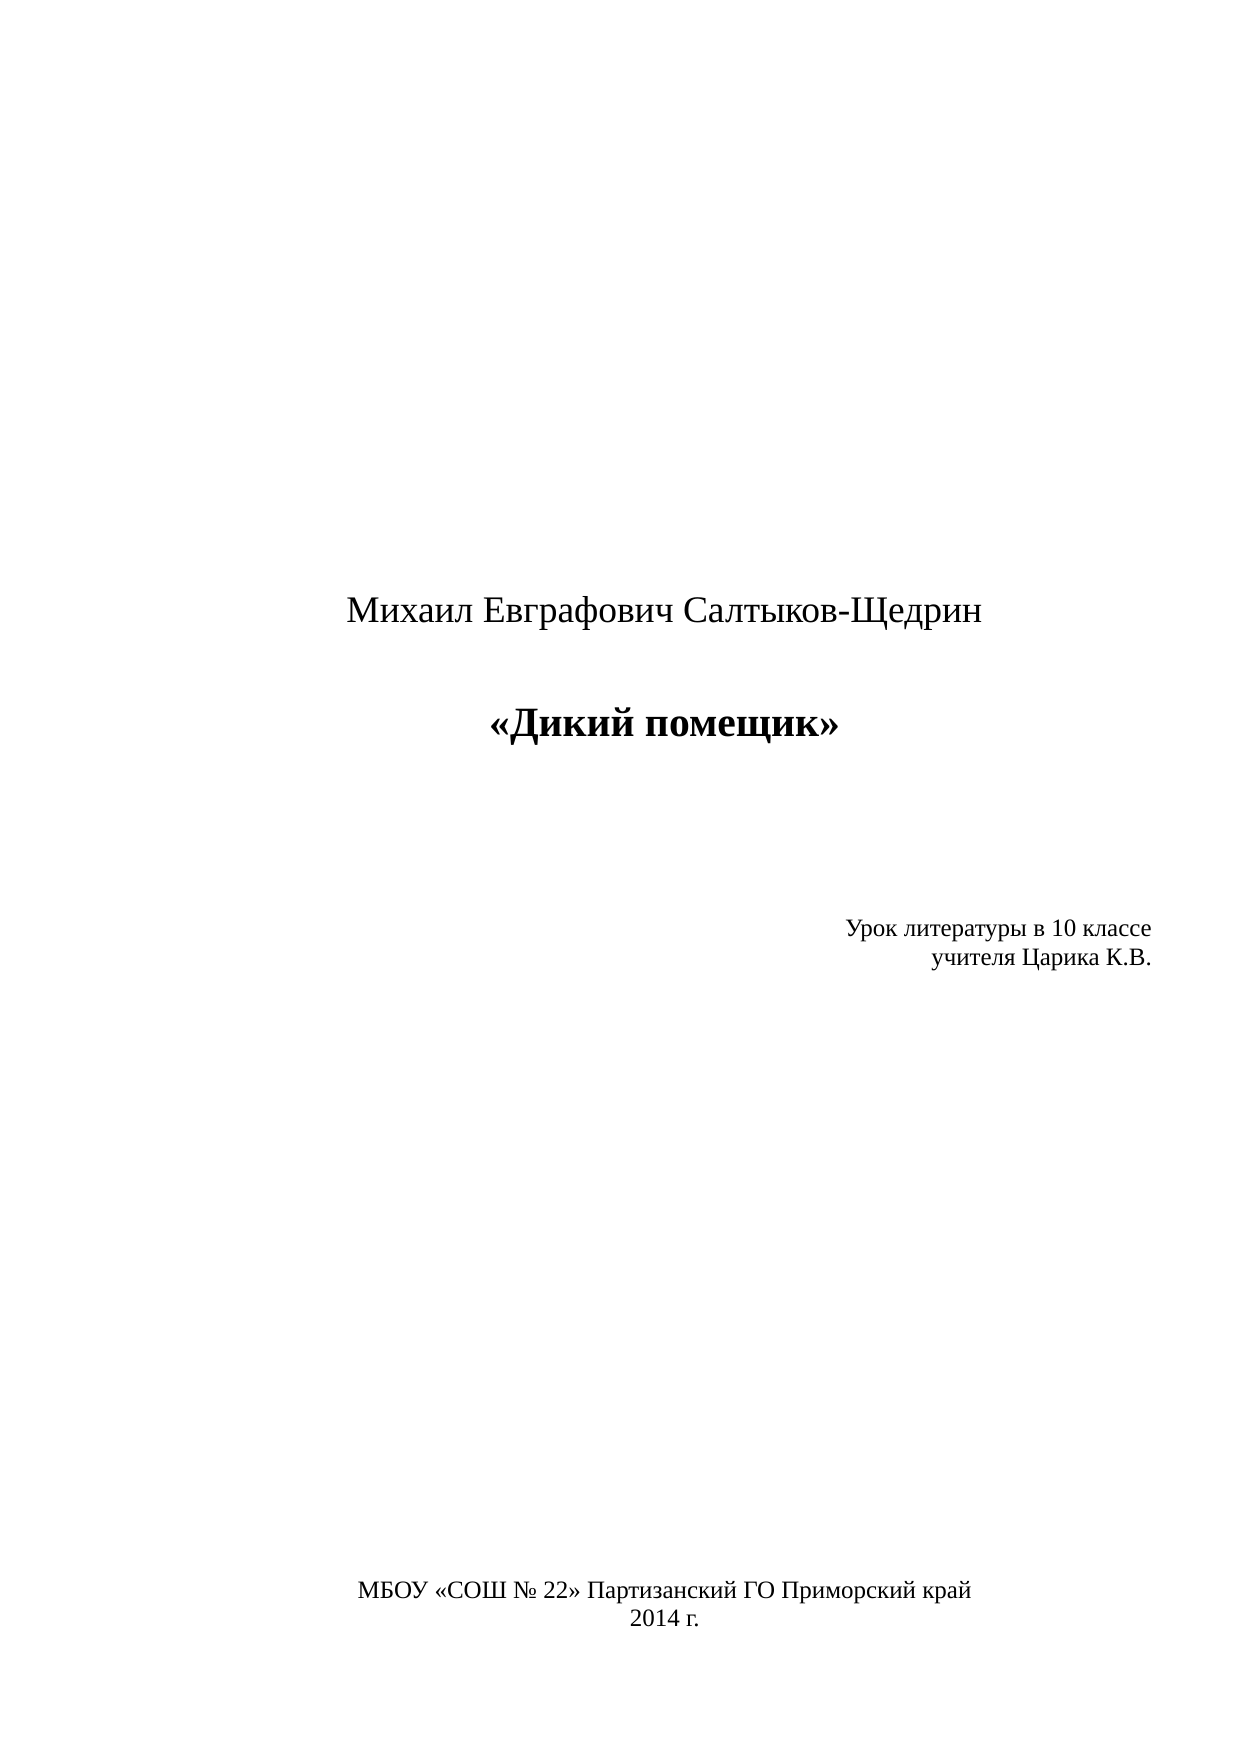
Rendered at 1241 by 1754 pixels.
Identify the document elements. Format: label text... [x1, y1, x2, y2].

text МБОУ «СОШ № 22» Партизанский ГО Приморский край [177, 1575, 1152, 1603]
text Михаил Евграфович Салтыков-Щедрин [177, 588, 1152, 631]
text Урок литературы в 10 классе учителя Царика К.В. [177, 913, 1152, 971]
text 2014 г. [177, 1603, 1152, 1632]
text «Дикий помещик» [177, 698, 1152, 746]
